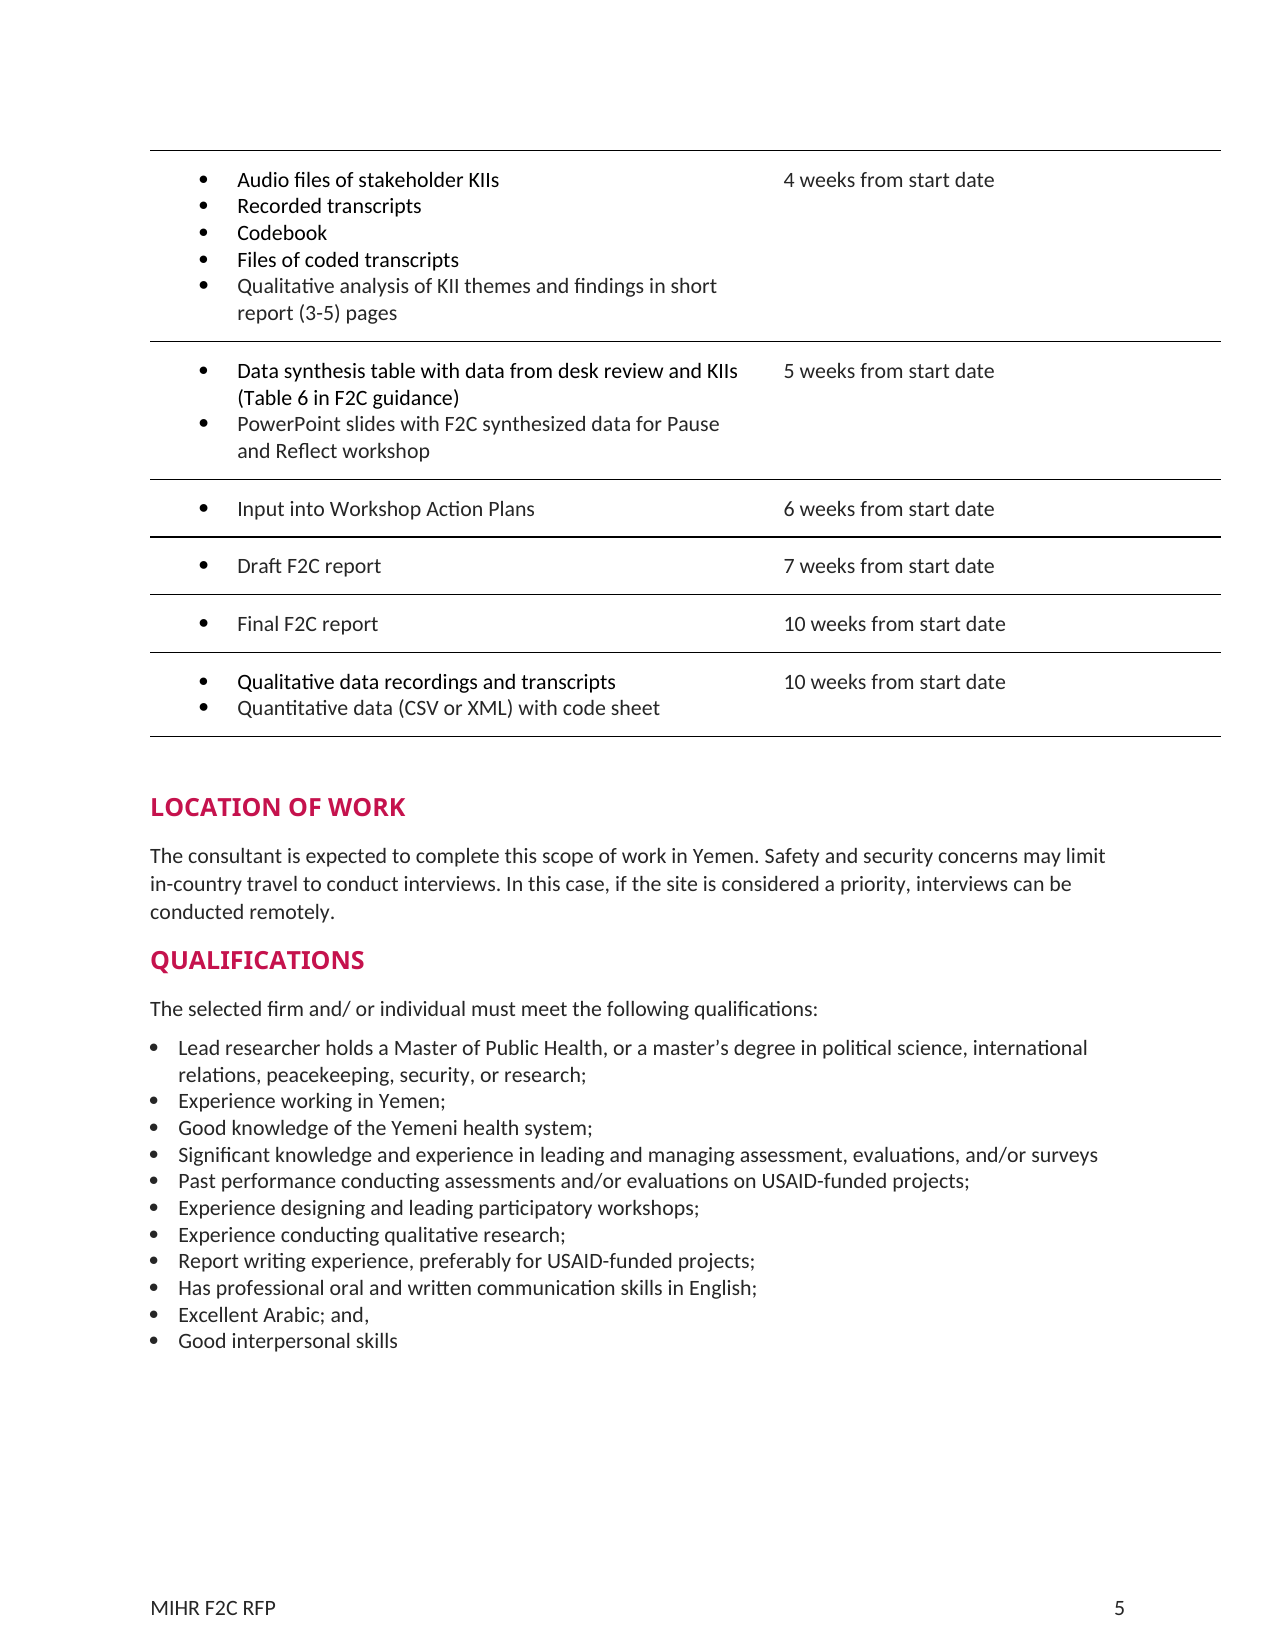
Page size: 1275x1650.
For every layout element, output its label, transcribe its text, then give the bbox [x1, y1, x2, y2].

table_cell 10 weeks from start date [771, 653, 1221, 736]
table_cell Input into Workshop Action Plans [150, 480, 771, 536]
list Lead researcher holds a Master of Public Health, or a master’s degree in political science, international relations, peacekeeping, security, or research; [150, 1034, 1125, 1087]
list Experience designing and leading participatory workshops; [150, 1194, 1125, 1221]
list Good interpersonal skills [150, 1327, 1125, 1354]
list Significant knowledge and experience in leading and managing assessment, evaluations, and/or surveys [150, 1141, 1125, 1167]
table_cell 10 weeks from start date [771, 595, 1221, 652]
text The selected firm and/ or individual must meet the following qualifications: [150, 995, 1125, 1022]
table_cell Data synthesis table with data from desk review and KIIs (Table 6 in F2C guidance) PowerPoint slides with F2C synthesized data for Pause and Reflect workshop [150, 342, 771, 479]
table_cell 7 weeks from start date [771, 538, 1221, 594]
table_cell Audio files of stakeholder KIIs Recorded transcripts Codebook Files of coded transcripts Qualitative analysis of KII themes and findings in short report (3-5) pages [150, 151, 771, 341]
text The consultant is expected to complete this scope of work in Yemen. Safety and security concerns may limit in-country travel to conduct interviews. In this case, if the site is considered a priority, interviews can be conducted remotely. [150, 842, 1125, 924]
subtitle Location of Work [150, 790, 1125, 824]
table_cell Qualitative data recordings and transcripts Quantitative data (CSV or XML) with code sheet [150, 653, 771, 736]
list Good knowledge of the Yemeni health system; [150, 1114, 1125, 1141]
table_cell 4 weeks from start date [771, 151, 1221, 341]
list Has professional oral and written communication skills in English; [150, 1274, 1125, 1301]
list Experience working in Yemen; [150, 1087, 1125, 1114]
list Experience conducting qualitative research; [150, 1221, 1125, 1247]
table_cell 6 weeks from start date [771, 480, 1221, 536]
subtitle QUALIFICATIONS [150, 942, 1125, 977]
table_cell 5 weeks from start date [771, 342, 1221, 479]
list Report writing experience, preferably for USAID-funded projects; [150, 1247, 1125, 1274]
list Excellent Arabic; and, [150, 1301, 1125, 1327]
table_cell Draft F2C report [150, 538, 771, 594]
list Past performance conducting assessments and/or evaluations on USAID-funded projects; [150, 1167, 1125, 1194]
table_cell Final F2C report [150, 595, 771, 652]
